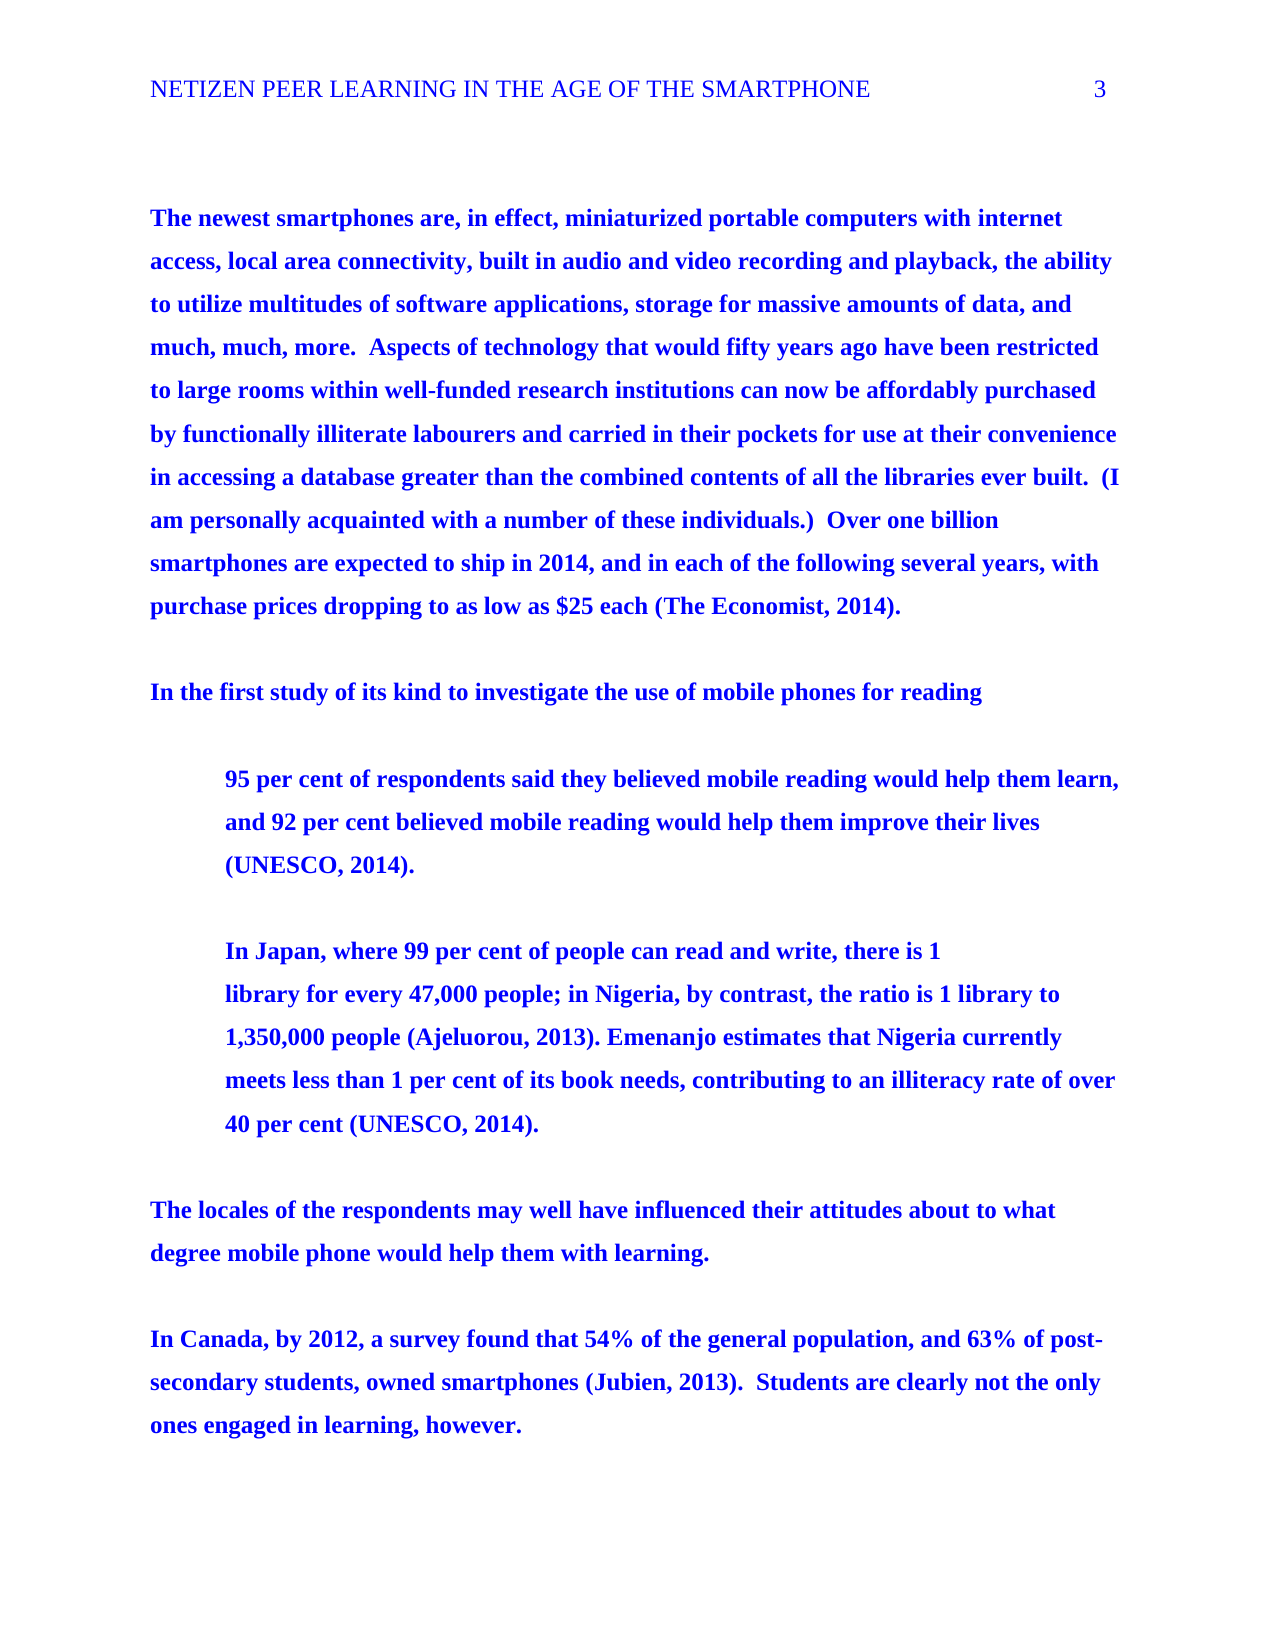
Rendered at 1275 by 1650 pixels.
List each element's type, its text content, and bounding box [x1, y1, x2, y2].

text 95 per cent of respondents said they believed mobile reading would help them learn, and 92 per cent believed mobile reading would help them improve their lives (UNESCO, 2014). [225, 764, 1125, 879]
text The newest smartphones are, in effect, miniaturized portable computers with internet access, local area connectivity, built in audio and video recording and playback, the ability to utilize multitudes of software applications, storage for massive amounts of data, and much, much, more. Aspects of technology that would fifty years ago have been restricted to large rooms within well-funded research institutions can now be affordably purchased by functionally illiterate labourers and carried in their pockets for use at their convenience in accessing a database greater than the combined contents of all the libraries ever built. (I am personally with a number of these individuals.) Over one billion smartphones are expected to ship in 2014, and in each of the following several years, with purchase prices dropping to as low as $25 each (The Economist, 2014). [150, 203, 1125, 620]
text The locales of the respondents may well have influenced their attitudes about to what degree mobile phone would help them with learning. [150, 1195, 1125, 1267]
text In the first study of its kind to investigate the use of mobile phones for reading [150, 677, 1125, 706]
text library for every 47,000 people; in Nigeria, by contrast, the ratio is 1 library to 1,350,000 people (Ajeluorou, 2013). Emenanjo estimates that Nigeria currently meets less than 1 per cent of its book needs, contributing to an illiteracy rate of over 40 per cent (UNESCO, 2014). [225, 979, 1125, 1137]
text In Canada, by 2012, a survey found that 54% of the general population, and 63% of post-secondary students, owned smartphones (Jubien, 2013). Students are clearly not the only ones engaged in learning, however. [150, 1324, 1125, 1439]
text In Japan, where 99 per cent of people can read and write, there is 1 [225, 936, 1125, 965]
